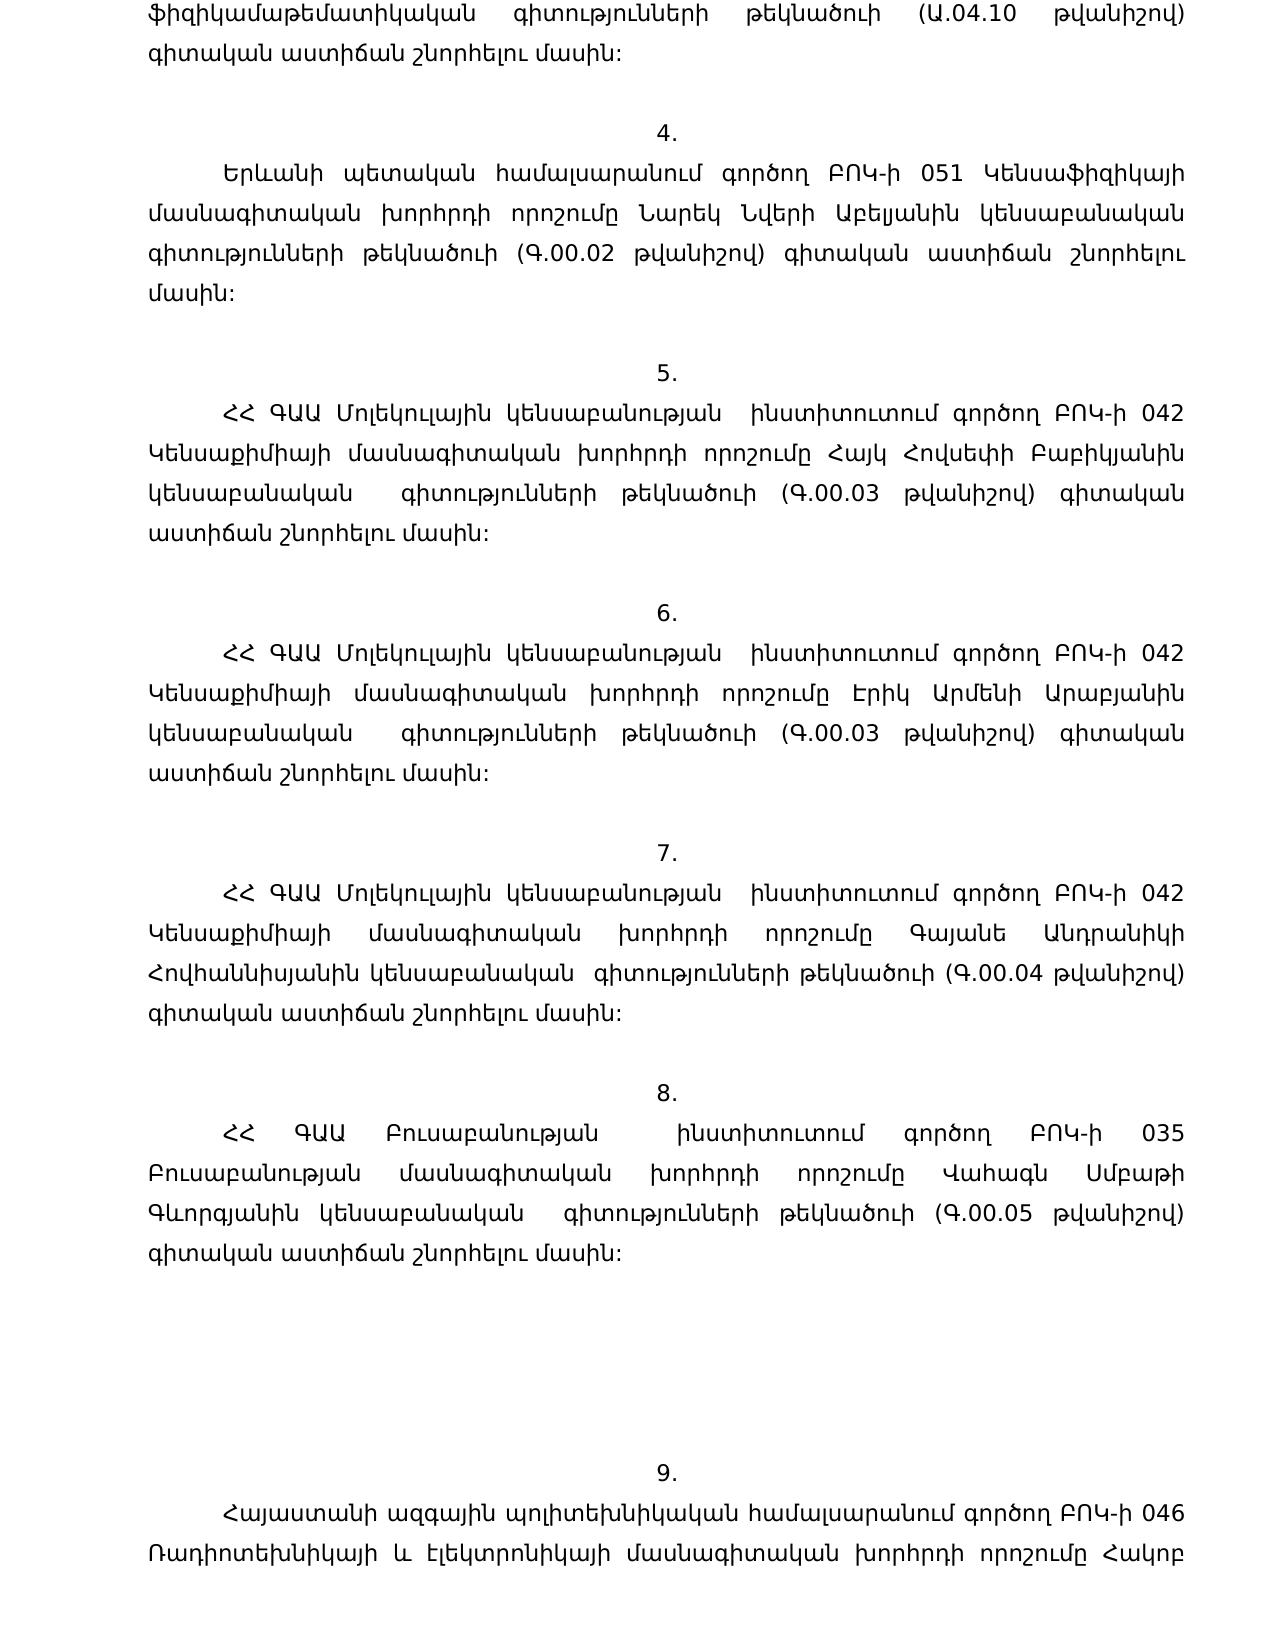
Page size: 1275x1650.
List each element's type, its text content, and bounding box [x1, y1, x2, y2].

text 9. [148, 1461, 1186, 1487]
text ՀՀ ԳԱԱ Բուսաբանության ինստիտուտում գործող ԲՈԿ-ի 035 Բուսաբանության մասնագիտական խորհրդի որոշումը Վահագն Սմբաթի Գևորգյանին կենսաբանական գիտությունների թեկնածուի (Գ.00.05 թվանիշով) գիտական աստիճան շնորհելու մասին: [148, 1120, 1186, 1267]
text ՀՀ ԳԱԱ Մոլեկուլային կենսաբանության ինստիտուտում գործող ԲՈԿ-ի 042 Կենսաքիմիայի մասնագիտական խորհրդի որոշումը Հայկ Հովսեփի Բաբիկյանին կենսաբանական գիտությունների թեկնածուի (Գ.00.03 թվանիշով) գիտական աստիճան շնորհելու մասին: [148, 400, 1186, 547]
text ՀՀ ԳԱԱ Մոլեկուլային կենսաբանության ինստիտուտում գործող ԲՈԿ-ի 042 Կենսաքիմիայի մասնագիտական խորհրդի որոշումը Էրիկ Արմենի Արաբյանին կենսաբանական գիտությունների թեկնածուի (Գ.00.03 թվանիշով) գիտական աստիճան շնորհելու մասին: [148, 640, 1186, 787]
text 6. [148, 600, 1186, 627]
text 8. [148, 1080, 1186, 1107]
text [148, 1501, 1186, 1567]
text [148, 0, 1186, 67]
text 4. [148, 120, 1186, 147]
text Երևանի պետական համալսարանում գործող ԲՈԿ-ի 051 Կենսաֆիզիկայի մասնագիտական խորհրդի որոշումը Նարեկ Նվերի Աբելյանին կենսաբանական գիտությունների թեկնածուի (Գ.00.02 թվանիշով) գիտական աստիճան շնորհելու մասին: [148, 160, 1186, 307]
text 5. [148, 360, 1186, 387]
text ՀՀ ԳԱԱ Մոլեկուլային կենսաբանության ինստիտուտում գործող ԲՈԿ-ի 042 Կենսաքիմիայի մասնագիտական խորհրդի որոշումը Գայանե Անդրանիկի Հովհաննիսյանին կենսաբանական գիտությունների թեկնածուի (Գ.00.04 թվանիշով) գիտական աստիճան շնորհելու մասին: [148, 880, 1186, 1027]
text 7. [148, 840, 1186, 867]
